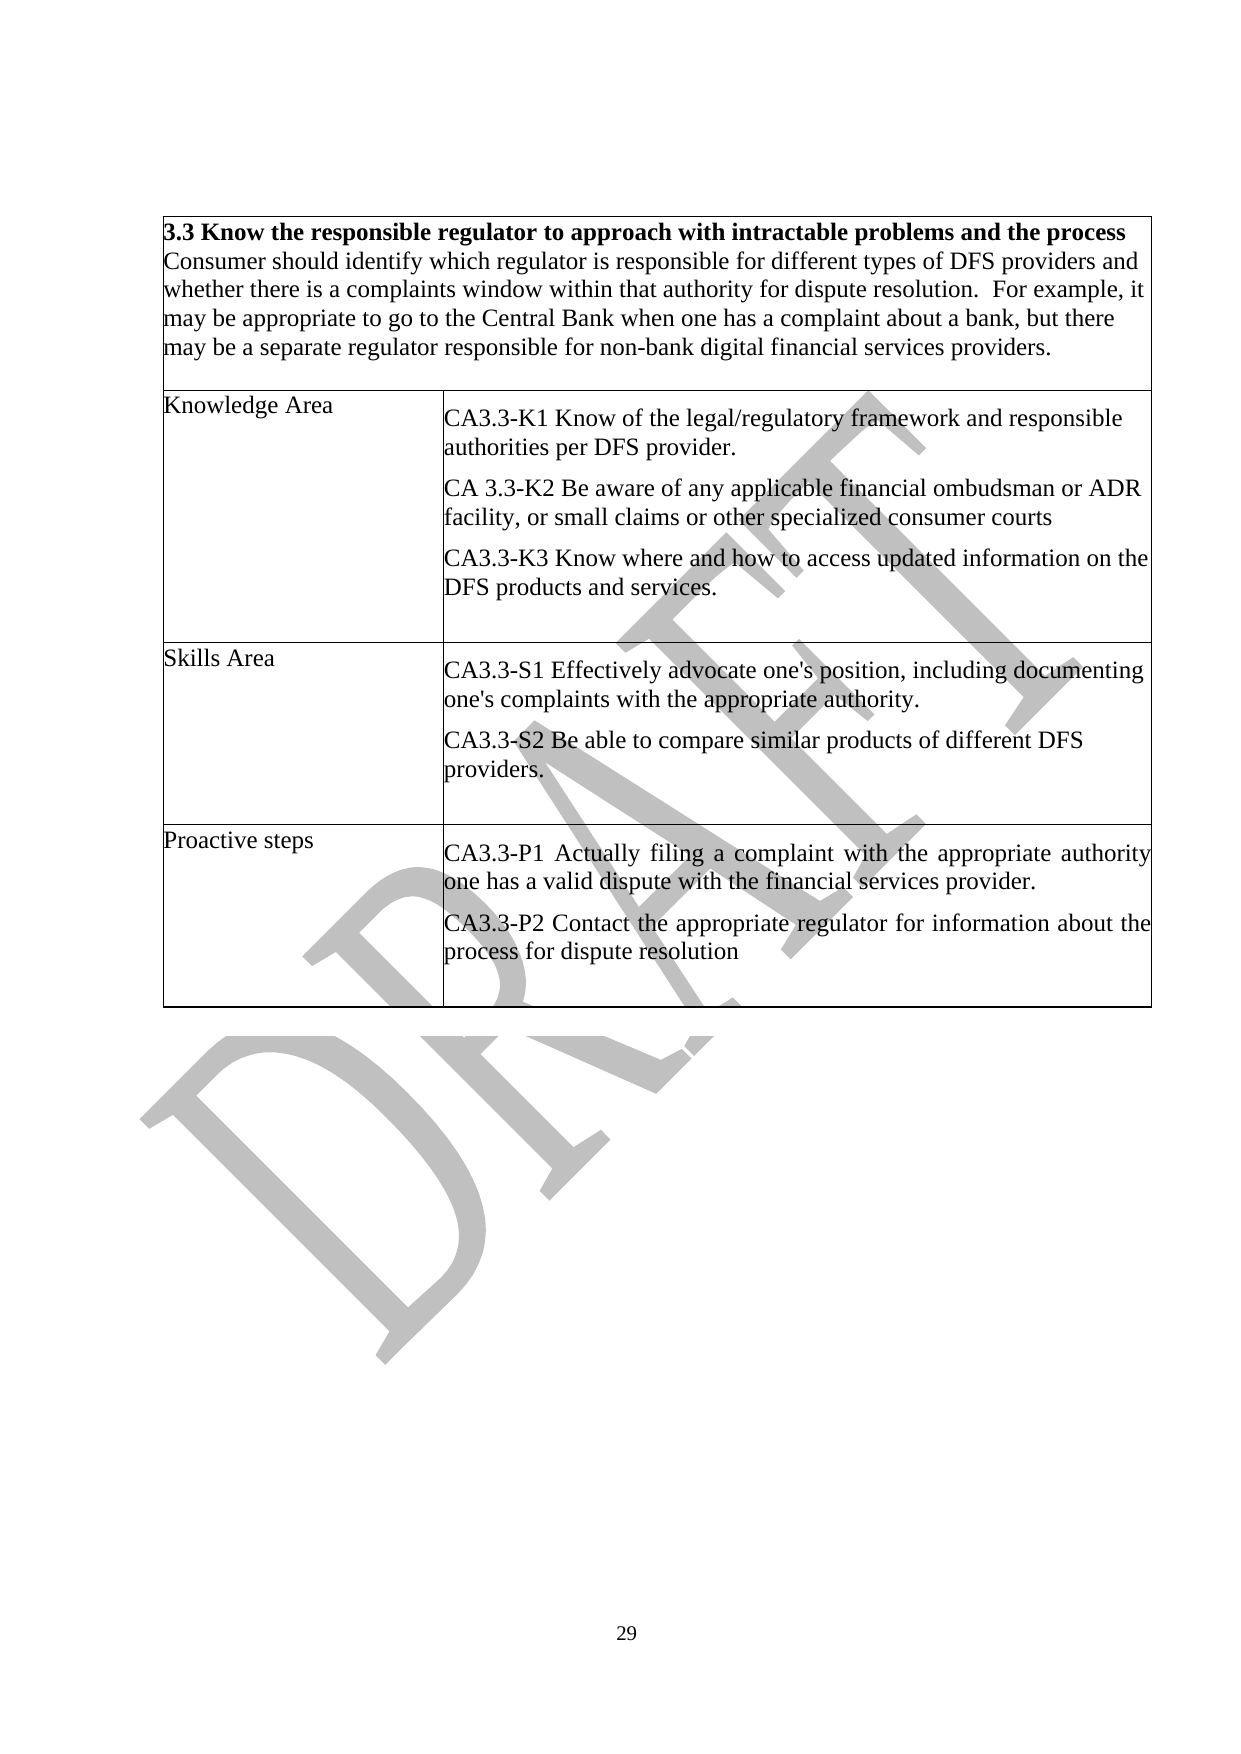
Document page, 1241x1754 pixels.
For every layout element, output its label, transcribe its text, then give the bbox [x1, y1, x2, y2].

table_header 3.3 Know the responsible regulator to approach with intractable problems and the process Consumer should identify which regulator is responsible for different types of DFS providers and whether there is a complaints window within that authority for dispute resolution. For example, it may be appropriate to go to the Central Bank when one has a complaint about a bank, but there may be a separate regulator responsible for non-bank digital financial services providers. [164, 217, 1151, 389]
table_cell CA3.3-S1 Effectively advocate one's position, including documenting one's complaints with the appropriate authority. CA3.3-S2 Be able to compare similar products of different DFS providers. [444, 643, 1151, 824]
table_cell Skills Area [164, 643, 443, 824]
table_cell Knowledge Area [164, 391, 443, 642]
table_cell Proactive steps [164, 825, 443, 1006]
table_cell CA3.3-P1 Actually filing a complaint with the appropriate authority one has a valid dispute with the financial services provider. CA3.3-P2 Contact the appropriate regulator for information about the process for dispute resolution [444, 825, 1151, 1006]
table_cell CA3.3-K1 Know of the legal/regulatory framework and responsible authorities per DFS provider. CA 3.3-K2 Be aware of any applicable financial ombudsman or ADR facility, or small claims or other specialized consumer courts CA3.3-K3 Know where and how to access updated information on the DFS products and services. [444, 391, 1151, 642]
